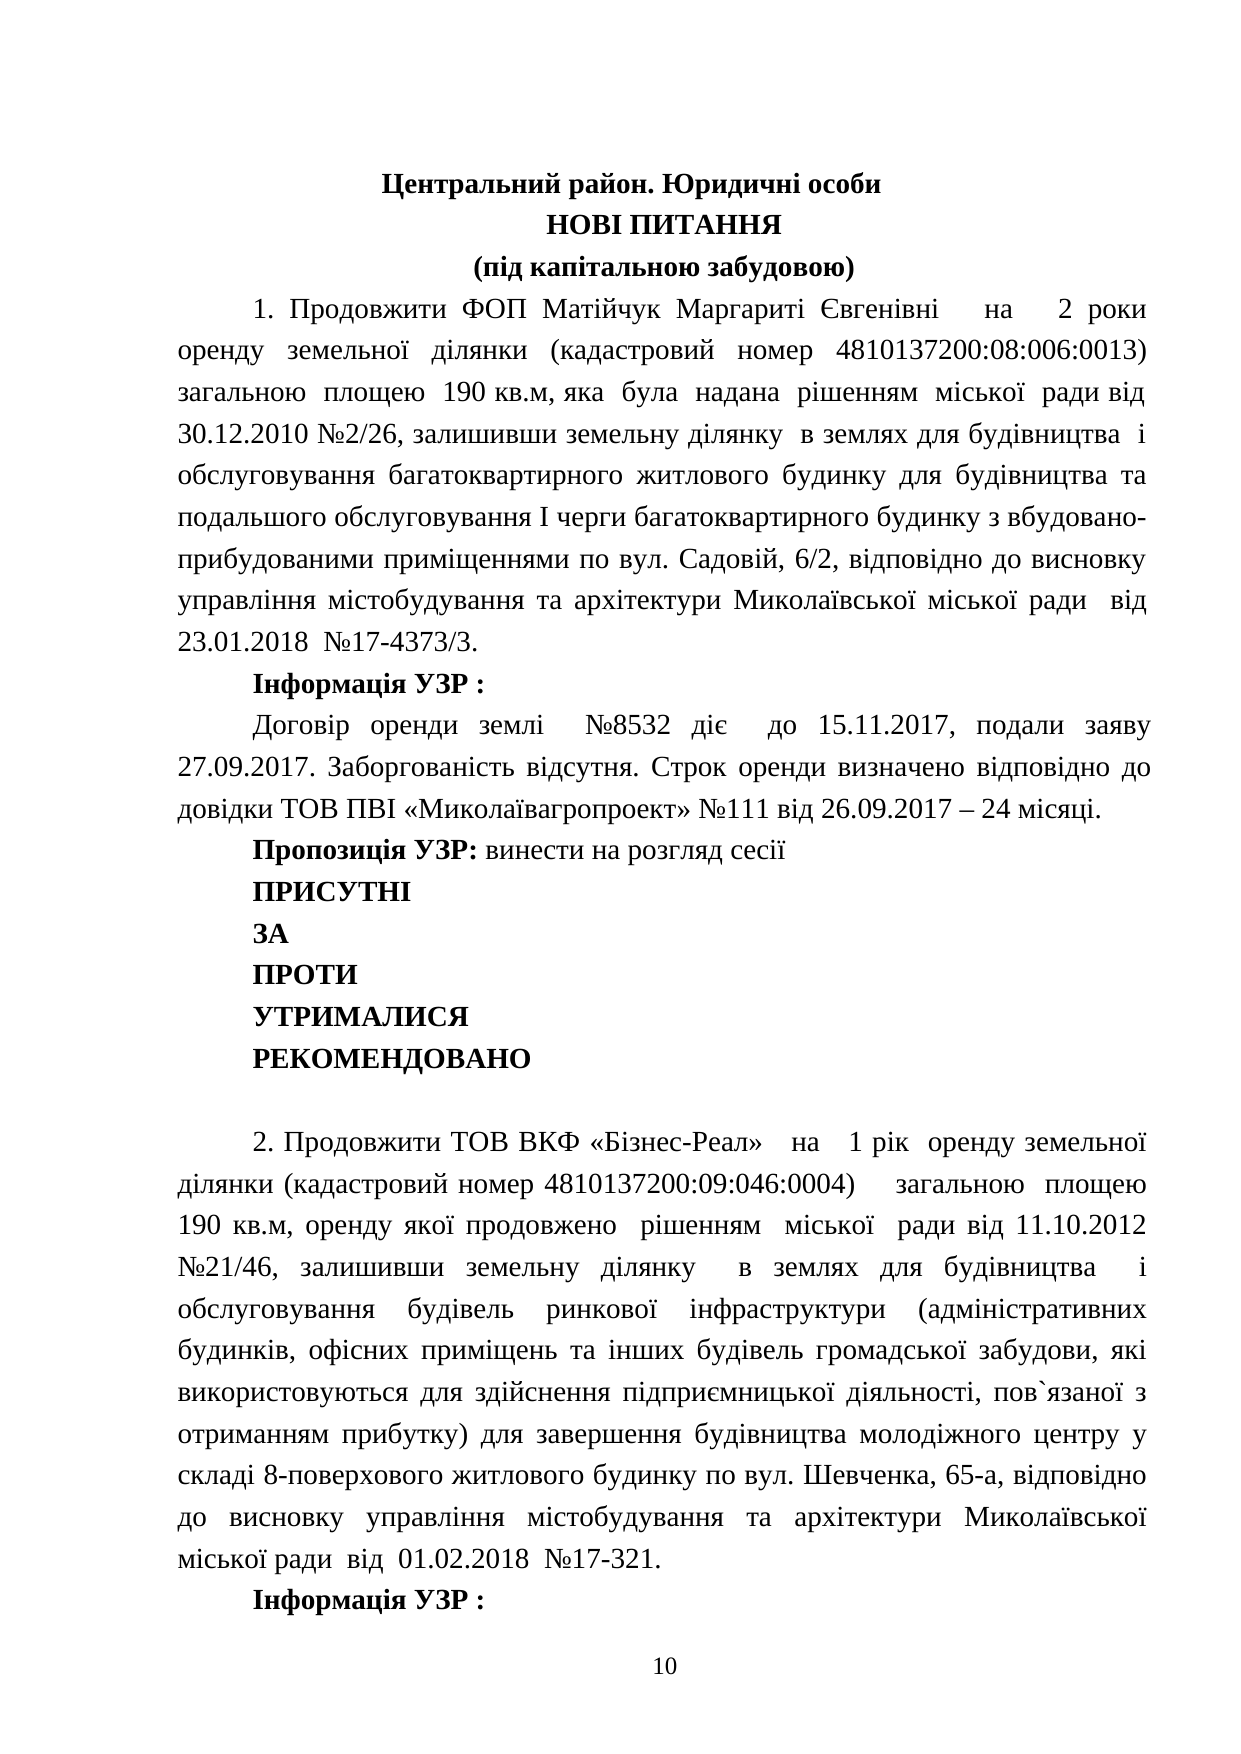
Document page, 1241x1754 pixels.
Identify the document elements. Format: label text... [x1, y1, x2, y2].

text 1. Продовжити ФОП Матійчук Маргариті Євгенівні на 2 роки оренду земельної ділянки (кадастровий номер 4810137200:08:006:0013) загальною площею 190 кв.м, яка була надана рішенням міської ради від 30.12.2010 №2/26, залишивши земельну ділянку в землях для будівництва і обслуговування багатоквартирного житлового будинку для будівництва та подальшого обслуговування І черги багатоквартирного будинку з вбудовано-прибудованими приміщеннями по вул. Садовій, 6/2, відповідно до висновку управління містобудування та архітектури Миколаївської міської ради від 23.01.2018 №17-4373/3. [177, 285, 1147, 660]
text НОВІ ПИТАННЯ [177, 201, 1151, 243]
text ПРИСУТНІ [177, 868, 1152, 910]
text ПРОТИ [177, 951, 1152, 993]
text ЗА [177, 910, 1152, 951]
text 2. Продовжити ТОВ ВКФ «Бізнес-Реал» на 1 рік оренду земельної ділянки (кадастровий номер 4810137200:09:046:0004) загальною площею 190 кв.м, оренду якої продовжено рішенням міської ради від 11.10.2012 №21/46, залишивши земельну ділянку в землях для будівництва і обслуговування будівель ринкової інфраструктури (адміністративних будинків, офісних приміщень та інших будівель громадської забудови, які використовуються для здійснення підприємницької діяльності, пов`язаної з отриманням прибутку) для завершення будівництва молодіжного центру у складі 8-поверхового житлового будинку по вул. Шевченка, 65-а, відповідно до висновку управління містобудування та архітектури Миколаївської міської ради від 01.02.2018 №17-321. [177, 1118, 1147, 1576]
text Інформація УЗР : [177, 1576, 1152, 1618]
text УТРИМАЛИСЯ [177, 993, 1152, 1035]
text Договір оренди землі №8532 діє до 15.11.2017, подали заяву 27.09.2017. Заборгованість відсутня. Строк оренди визначено відповідно до довідки ТОВ ПВІ «Миколаївагропроект» №111 від 26.09.2017 – 24 місяці. [177, 701, 1152, 826]
text Центральний район. Юридичні особи [177, 160, 1151, 201]
text Пропозиція УЗР: винести на розгляд сесії [177, 826, 1152, 868]
text РЕКОМЕНДОВАНО [177, 1035, 1152, 1076]
text Інформація УЗР : [177, 660, 1152, 701]
text (під капітальною забудовою) [177, 243, 1151, 285]
